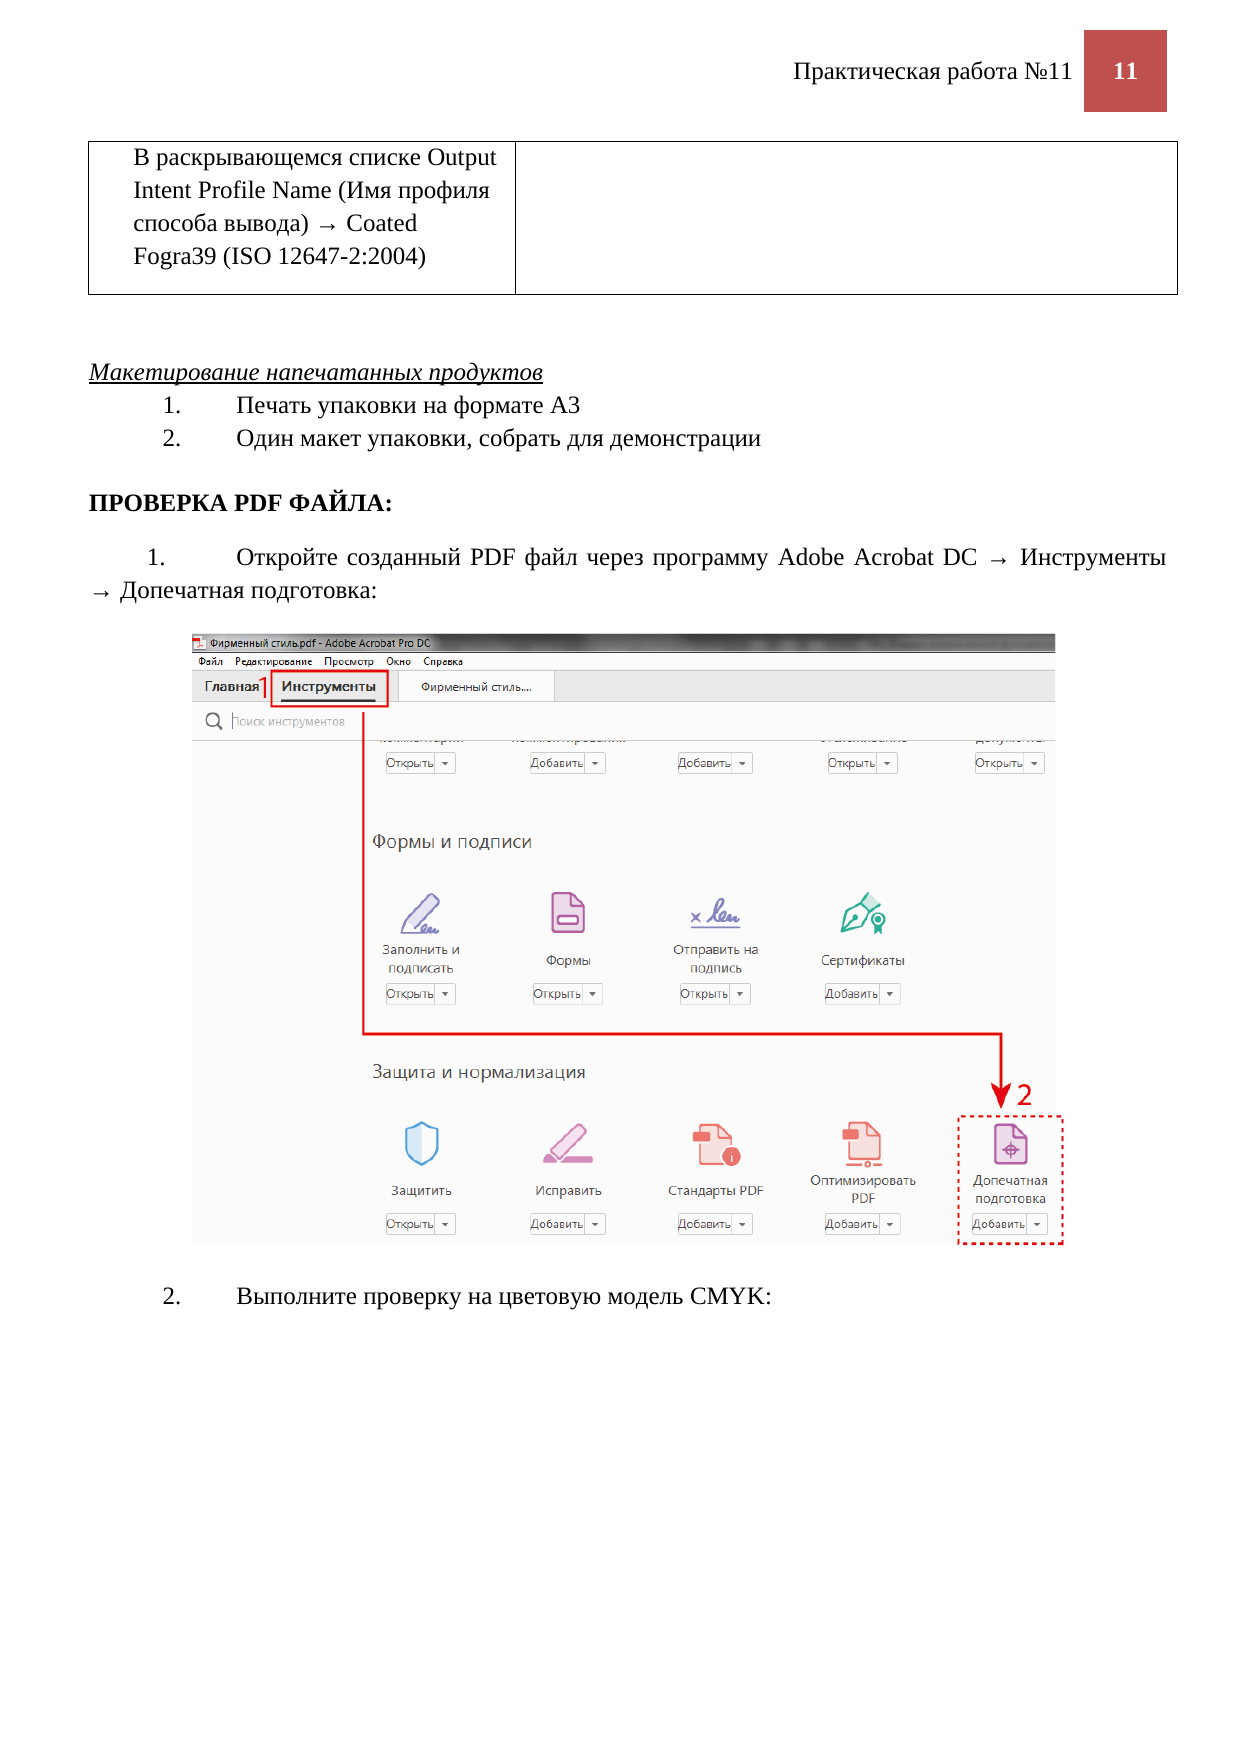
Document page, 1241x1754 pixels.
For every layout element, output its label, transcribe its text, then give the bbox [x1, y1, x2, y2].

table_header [89, 142, 515, 294]
picture [187, 628, 1068, 1252]
list Откройте созданный PDF файл через программу Adobe Acrobat DC → Инструменты → Допечатная подготовка: [89, 542, 1167, 604]
list Выполните проверку на цветовую модель CMYK: [89, 1281, 1167, 1310]
list Печать упаковки на формате А3 [89, 390, 1167, 419]
text ПРОВЕРКА PDF ФАЙЛА: [89, 488, 1167, 517]
list Один макет упаковки, собрать для демонстрации [89, 423, 1167, 452]
table_header [516, 142, 1177, 294]
text Макетирование напечатанных продуктов [89, 357, 1167, 386]
